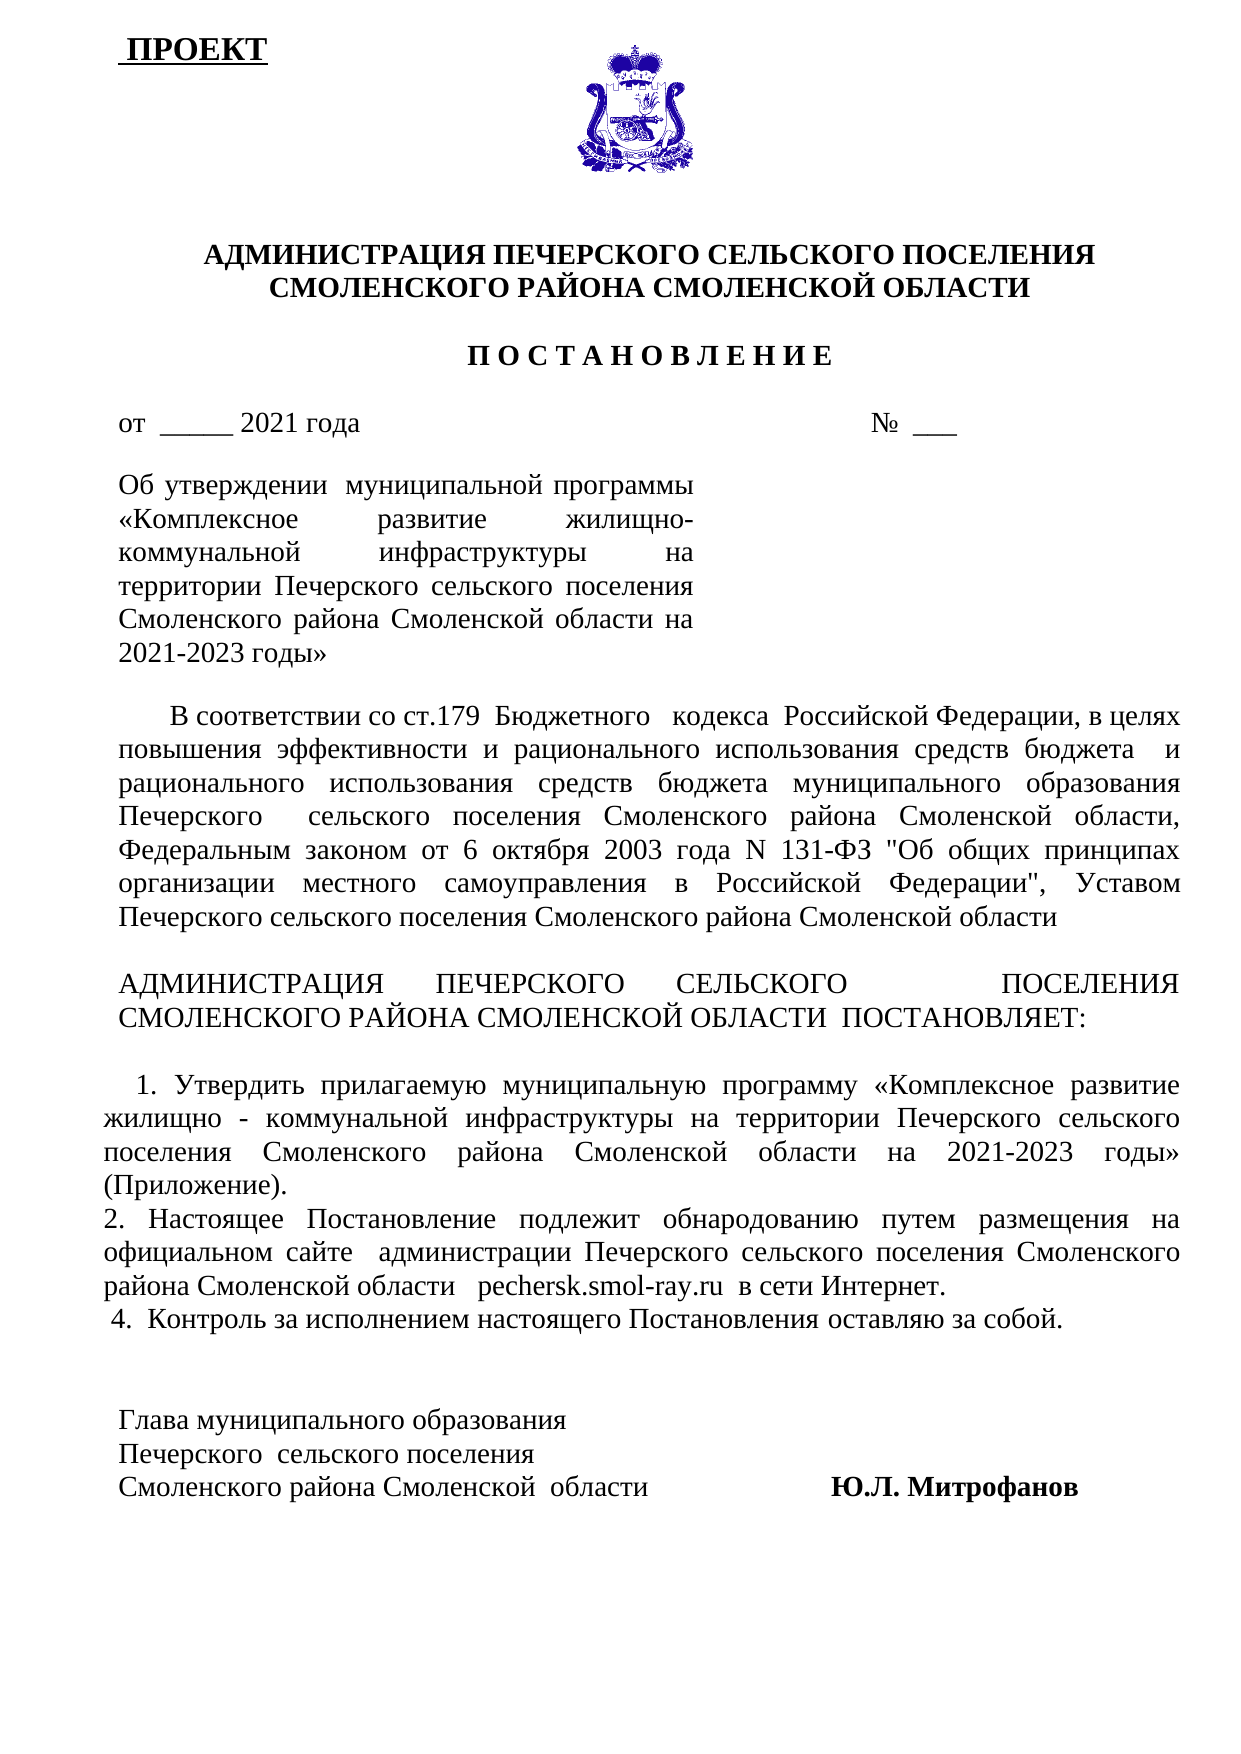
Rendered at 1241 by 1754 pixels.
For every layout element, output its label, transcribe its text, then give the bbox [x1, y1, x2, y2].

text ПРОЕКТ [118, 29, 1181, 208]
picture [575, 42, 698, 180]
text 1. Утвердить прилагаемую муниципальную программу «Комплексное развитие жилищно - коммунальной инфраструктуры на территории Печерского сельского поселения Смоленского района Смоленской области на 2021-2023 годы» (Приложение). [103, 1067, 1181, 1201]
text Печерского сельского поселения [118, 1436, 1181, 1469]
text Глава муниципального образования [118, 1402, 1181, 1436]
text В соответствии со ст.179 Бюджетного кодекса Российской Федерации, в целях повышения эффективности и рационального использования средств бюджета и рационального использования средств бюджета муниципального образования Печерского сельского поселения Смоленского района Смоленской области, Федеральным законом от 6 октября 2003 года N 131-ФЗ "Об общих принципах организации местного самоуправления в Российской Федерации", Уставом Печерского сельского поселения Смоленского района Смоленской области [118, 698, 1181, 933]
text СМОЛЕНСКОГО РАЙОНА СМОЛЕНСКОЙ ОБЛАСТИ [118, 271, 1181, 304]
text Смоленского района Смоленской области Ю.Л. Митрофанов [118, 1469, 1181, 1503]
text 2. Настоящее Постановление подлежит обнародованию путем размещения на официальном сайте администрации Печерского сельского поселения Смоленского района Смоленской области pechersk.smol-ray.ru в сети Интернет. [103, 1201, 1181, 1302]
text П О С Т А Н О В Л Е Н И Е [118, 338, 1181, 371]
text от _____ 2021 года № ___ [118, 405, 1181, 438]
text Об утверждении муниципальной программы «Комплексное развитие жилищно- коммунальной инфраструктуры на территории Печерского сельского поселения Смоленского района Смоленской области на 2021-2023 годы» [118, 467, 694, 669]
text АДМИНИСТРАЦИЯ ПЕЧЕРСКОГО СЕЛЬСКОГО ПОСЕЛЕНИЯ СМОЛЕНСКОГО РАЙОНА СМОЛЕНСКОЙ ОБЛАСТИ ПОСТАНОВЛЯЕТ: [118, 966, 1181, 1033]
text 4. Контроль за исполнением настоящего Постановления оставляю за собой. [103, 1302, 1181, 1335]
text АДМИНИСТРАЦИЯ ПЕЧЕРСКОГО СЕЛЬСКОГО ПОСЕЛЕНИЯ [118, 237, 1181, 271]
